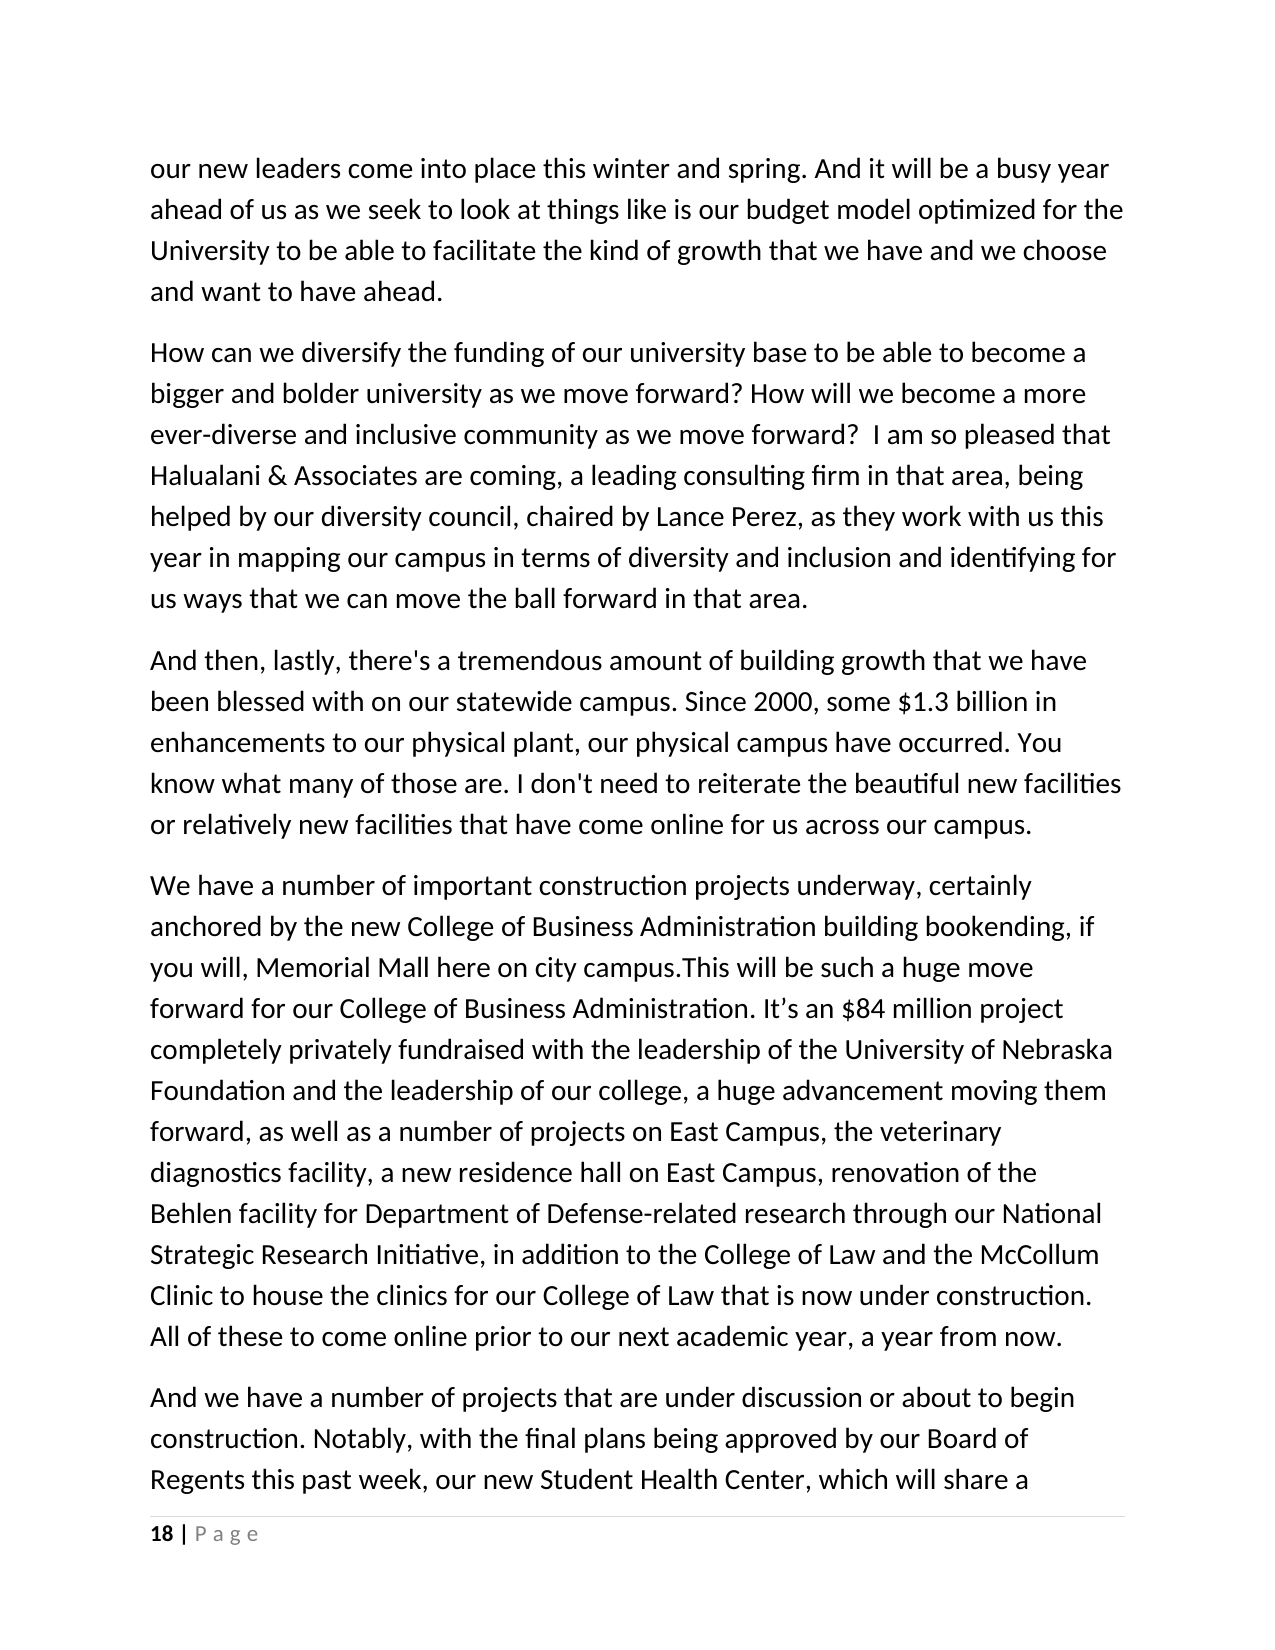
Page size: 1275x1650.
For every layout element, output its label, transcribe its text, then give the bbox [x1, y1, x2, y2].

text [150, 1379, 1125, 1497]
text We have a number of important construction projects underway, certainly anchored by the new College of Business Administration building bookending, if you will, Memorial Mall here on city campus.This will be such a huge move forward for our College of Business Administration. It’s an $84 million project completely privately fundraised with the leadership of the University of Nebraska Foundation and the leadership of our college, a huge advancement moving them forward, as well as a number of projects on East Campus, the veterinary diagnostics facility, a new residence hall on East Campus, renovation of the Behlen facility for Department of Defense-related research through our National Strategic Research Initiative, in addition to the College of Law and the McCollum Clinic to house the clinics for our College of Law that is now under construction. All of these to come online prior to our next academic year, a year from now. [150, 867, 1125, 1353]
text And then, lastly, there's a tremendous amount of building growth that we have been blessed with on our statewide campus. Since 2000, some $1.3 billion in enhancements to our physical plant, our physical campus have occurred. You know what many of those are. I don't need to reiterate the beautiful new facilities or relatively new facilities that have come online for us across our campus. [150, 642, 1125, 841]
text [150, 150, 1125, 308]
text How can we diversify the funding of our university base to be able to become a bigger and bolder university as we move forward? How will we become a more ever-diverse and inclusive community as we move forward? I am so pleased that Halualani & Associates are coming, a leading consulting firm in that area, being helped by our diversity council, chaired by Lance Perez, as they work with us this year in mapping our campus in terms of diversity and inclusion and identifying for us ways that we can move the ball forward in that area. [150, 334, 1125, 616]
